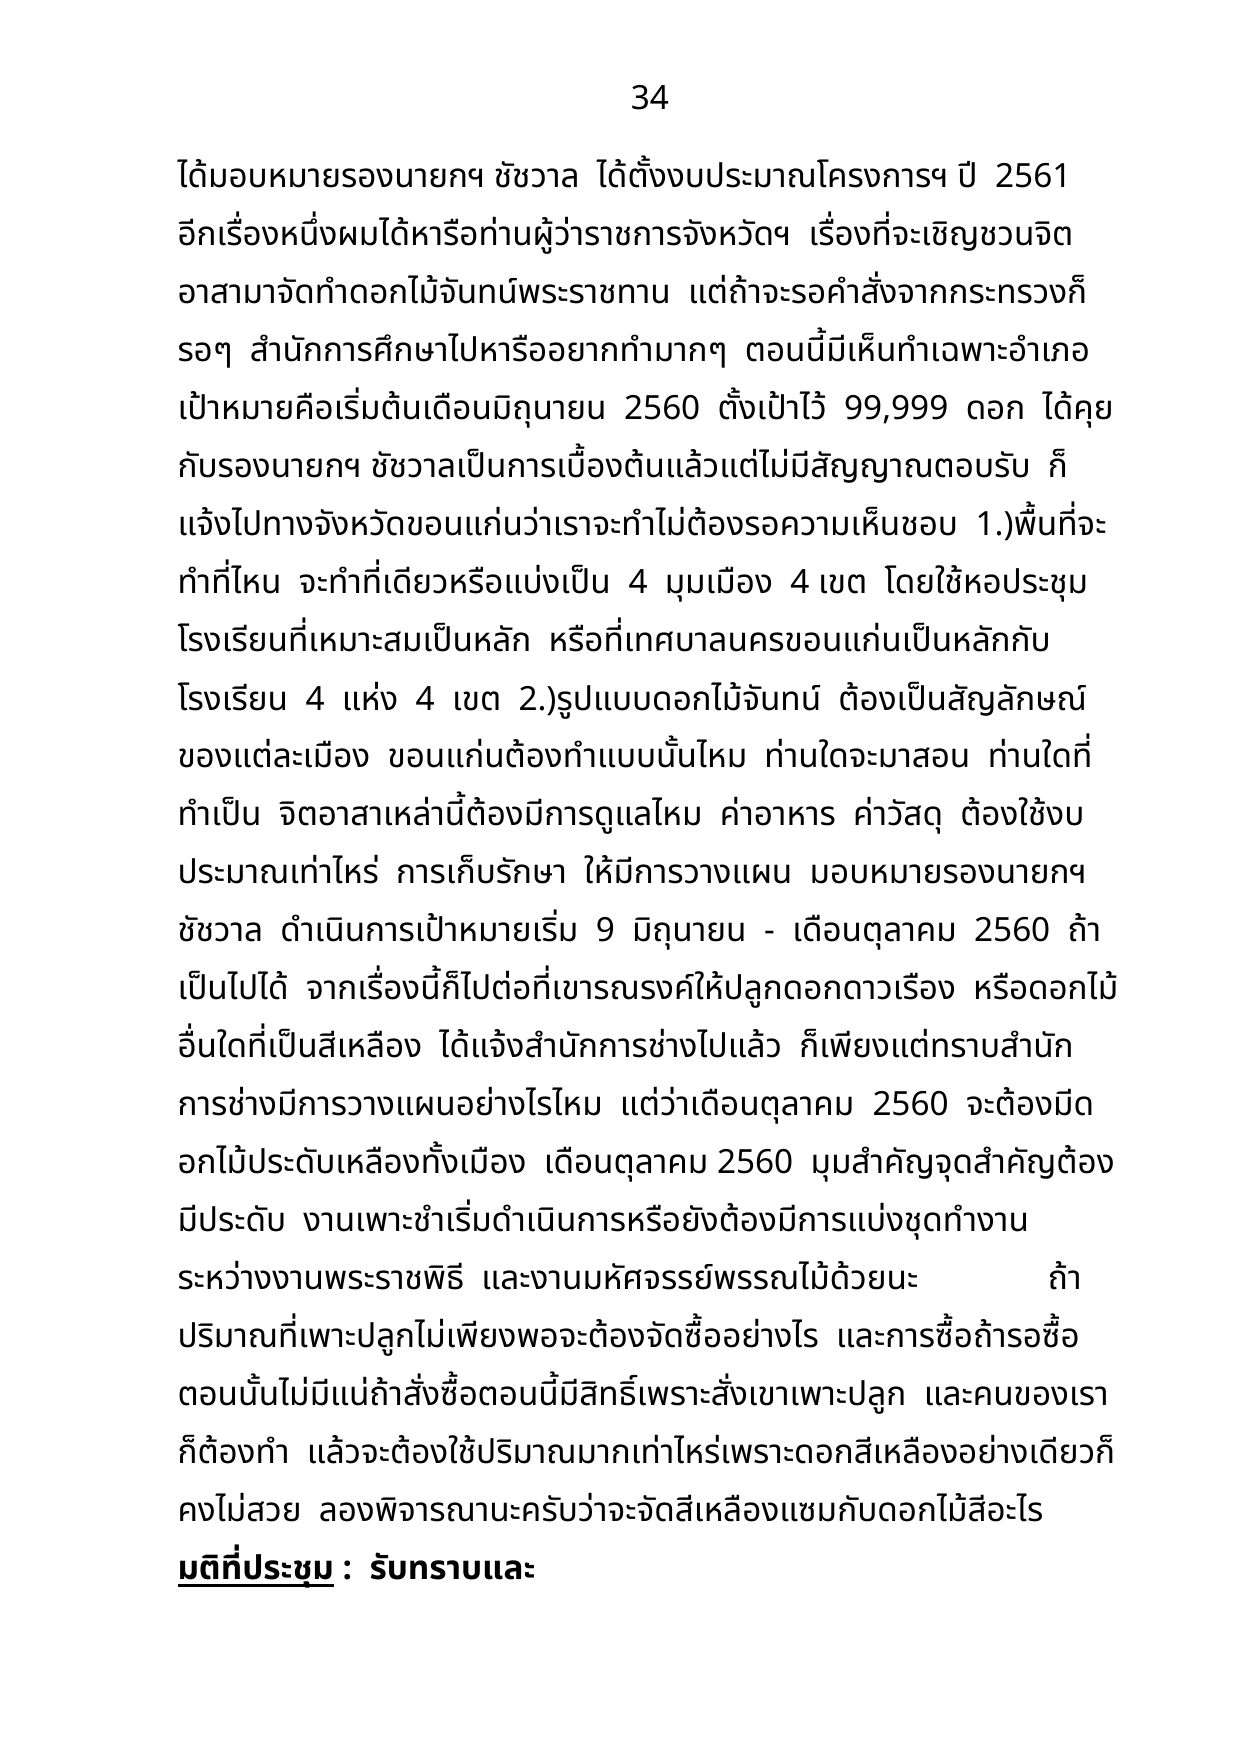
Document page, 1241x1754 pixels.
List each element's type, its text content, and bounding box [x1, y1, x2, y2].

text มติที่ประชุม : รับทราบและ [177, 1544, 1122, 1594]
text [177, 152, 1122, 1536]
